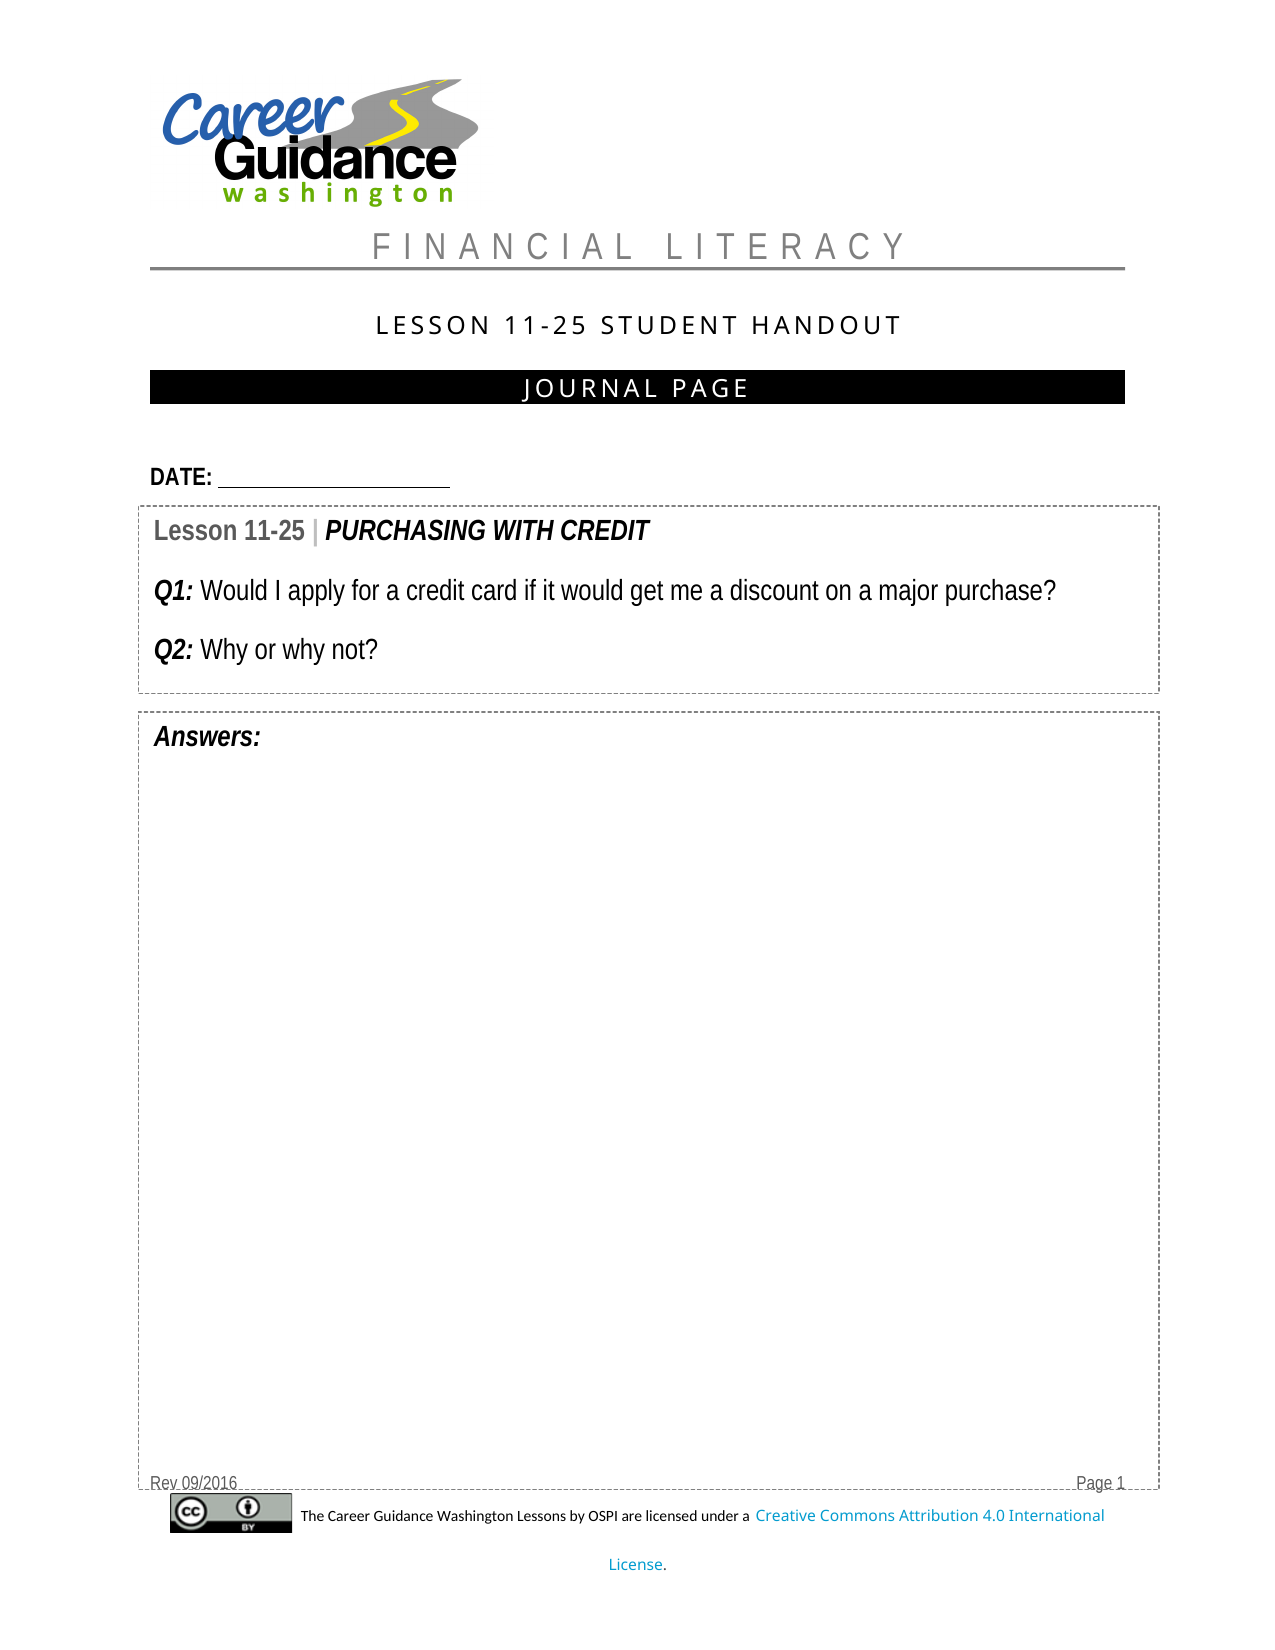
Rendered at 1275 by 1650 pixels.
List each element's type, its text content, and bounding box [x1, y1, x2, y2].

picture [854, 1512, 859, 1521]
picture [170, 1493, 293, 1533]
text LESSON 11-25 STUDENT HANDOUT [150, 308, 1125, 342]
picture [982, 1511, 991, 1521]
picture [150, 75, 494, 209]
text JOURNAL PAGE [150, 370, 1125, 404]
picture [909, 1511, 915, 1518]
text DATE: [150, 462, 1125, 490]
text FINANCIAL LITERACY [150, 224, 1125, 267]
picture [1045, 1512, 1050, 1521]
picture [1023, 1511, 1028, 1521]
picture [931, 1509, 936, 1521]
